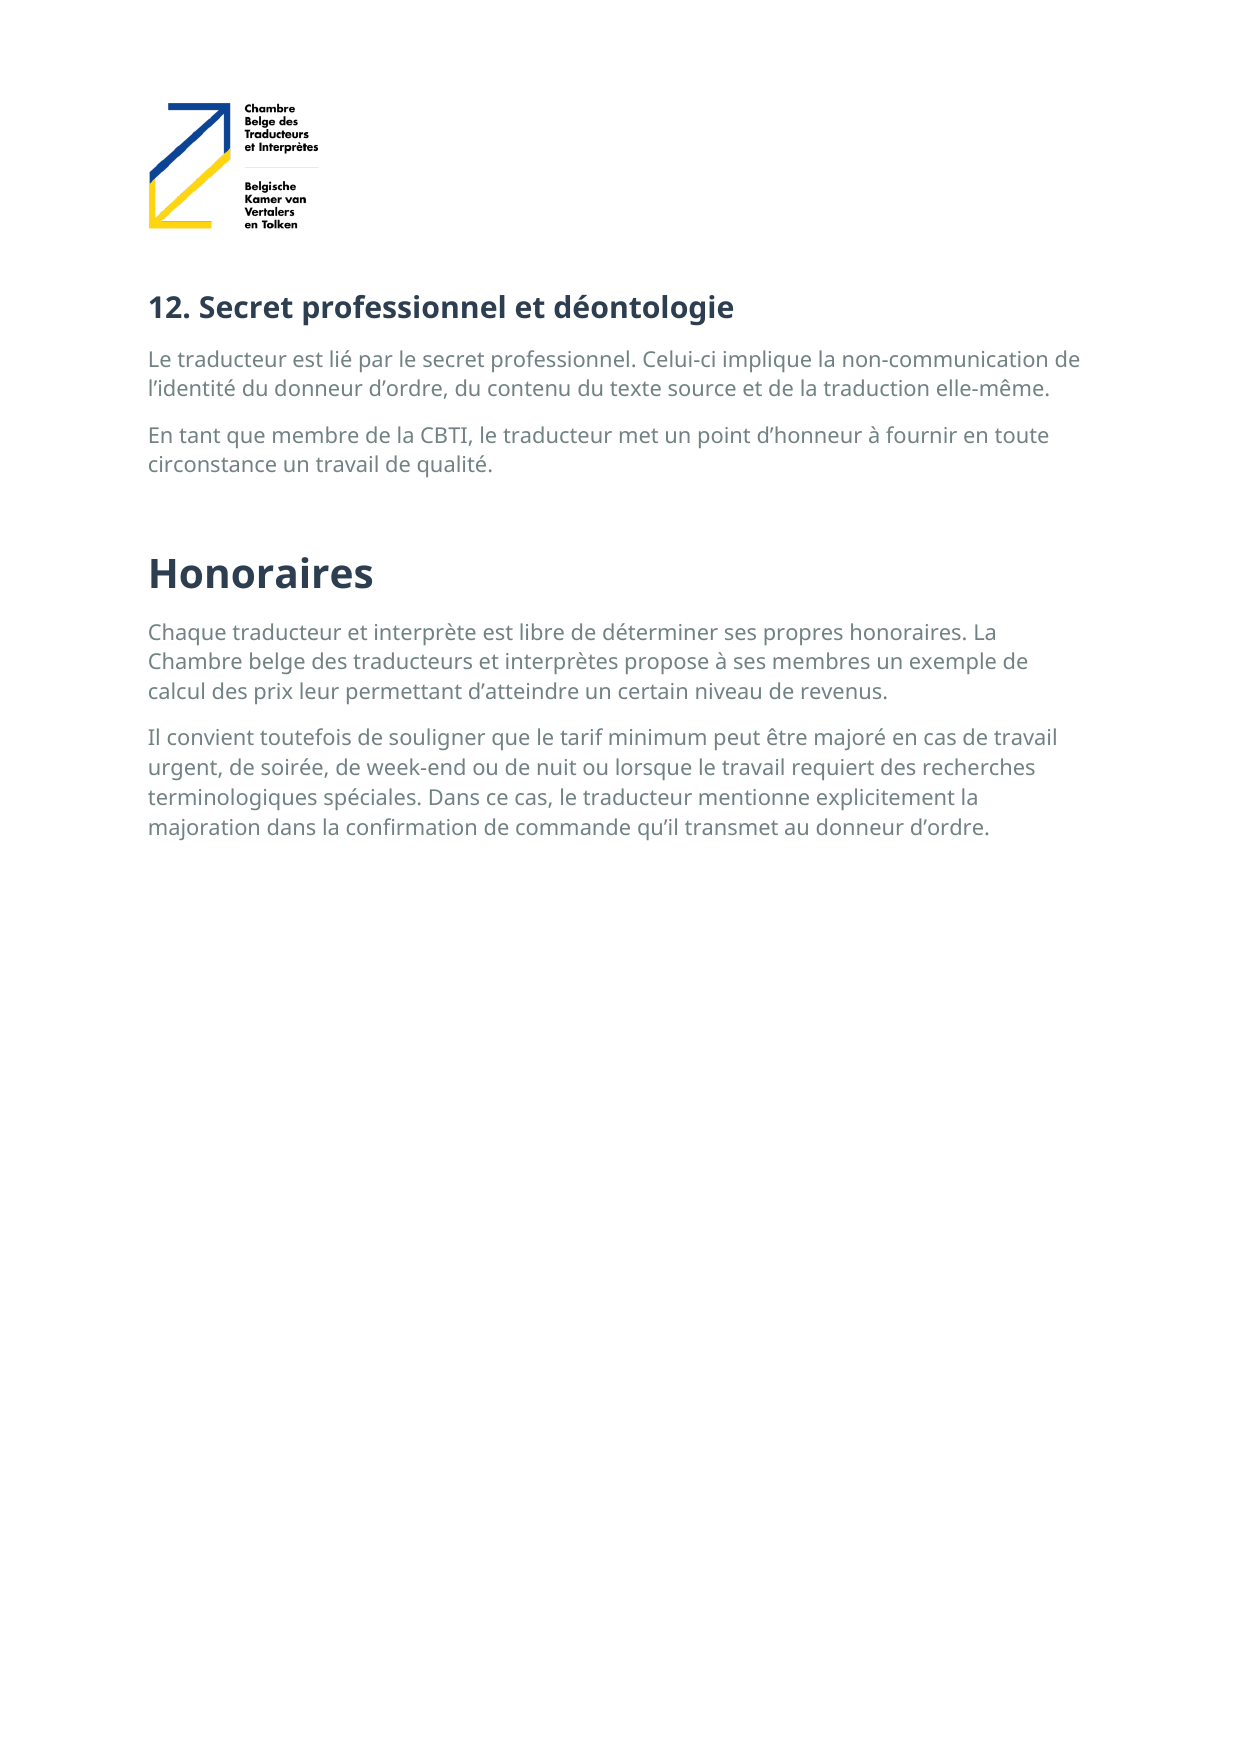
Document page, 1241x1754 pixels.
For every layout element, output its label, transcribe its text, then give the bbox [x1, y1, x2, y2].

picture [147, 101, 320, 230]
text Le traducteur est lié par le secret professionnel. Celui-ci implique la non-communication de l’identité du donneur d’ordre, du contenu du texte source et de la traduction elle-même. [148, 343, 1093, 403]
text Honoraires [148, 545, 1093, 600]
text Il convient toutefois de souligner que le tarif minimum peut être majoré en cas de travail urgent, de soirée, de week-end ou de nuit ou lorsque le travail requiert des recherches terminologiques spéciales. Dans ce cas, le traducteur mentionne explicitement la majoration dans la confirmation de commande qu’il transmet au donneur d’ordre. [148, 722, 1093, 842]
text 12. Secret professionnel et déontologie [148, 286, 1093, 327]
text En tant que membre de la CBTI, le traducteur met un point d’honneur à fournir en toute circonstance un travail de qualité. [148, 419, 1093, 479]
text Chaque traducteur et interprète est libre de déterminer ses propres honoraires. La Chambre belge des traducteurs et interprètes propose à ses membres un exemple de calcul des prix leur permettant d’atteindre un certain niveau de revenus. [148, 617, 1093, 706]
